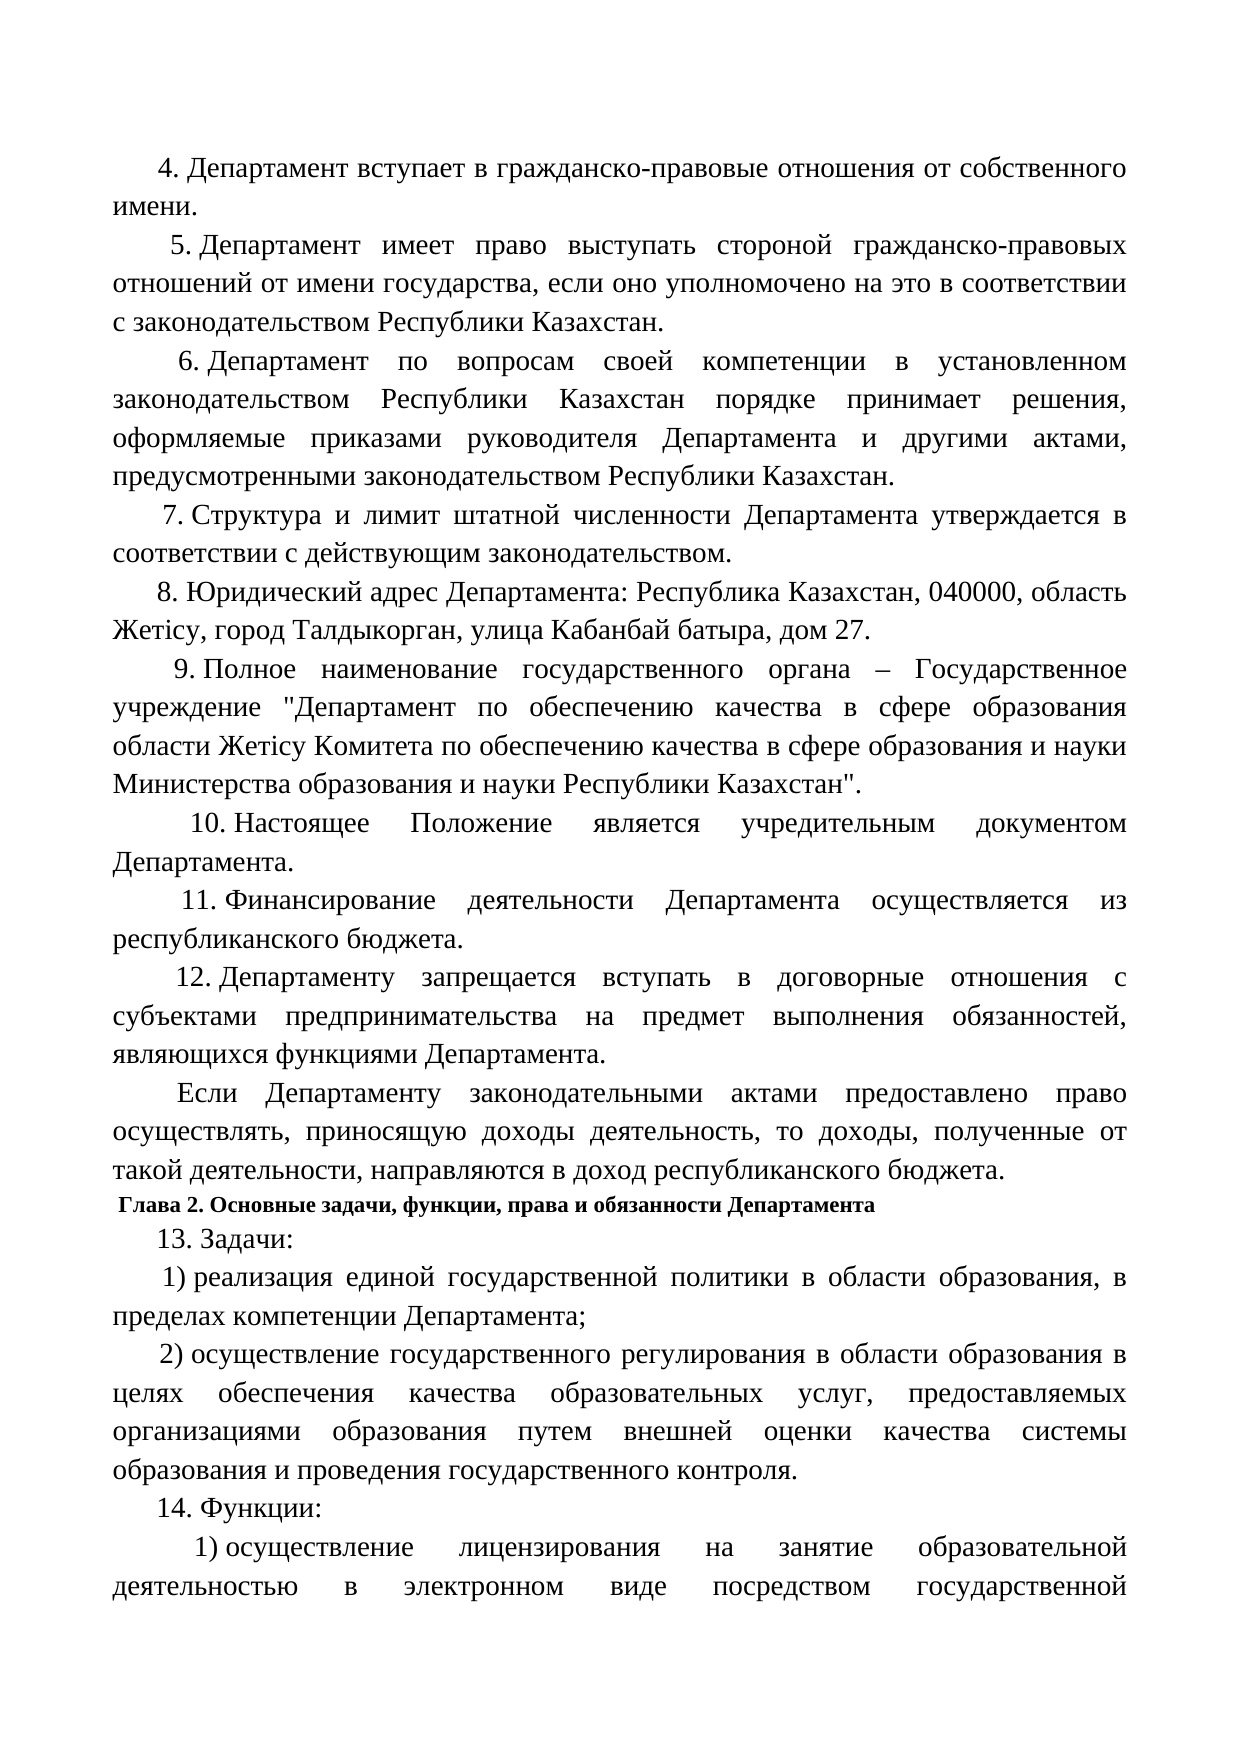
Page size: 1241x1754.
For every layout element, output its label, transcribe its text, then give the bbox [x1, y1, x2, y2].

text 13. Задачи: [112, 1221, 1128, 1254]
text 11. Финансирование деятельности Департамента осуществляется из республиканского бюджета. [112, 882, 1128, 954]
text 14. Функции: [112, 1491, 1128, 1524]
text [112, 1529, 1128, 1601]
text 12. Департаменту запрещается вступать в договорные отношения с субъектами предпринимательства на предмет выполнения обязанностей, являющихся функциями Департамента. [112, 959, 1128, 1070]
text 8. Юридический адрес Департамента: Республика Казахстан, 040000, область Жетісу, город Талдыкорган, улица Кабанбай батыра, дом 27. [112, 574, 1128, 646]
text 7. Структура и лимит штатной численности Департамента утверждается в соответствии с действующим законодательством. [112, 497, 1128, 569]
text Если Департаменту законодательными актами предоставлено право осуществлять, приносящую доходы деятельность, то доходы, полученные от такой деятельности, направляются в доход республиканского бюджета. [112, 1075, 1128, 1186]
text 2) осуществление государственного регулирования в области образования в целях обеспечения качества образовательных услуг, предоставляемых организациями образования путем внешней оценки качества системы образования и проведения государственного контроля. [112, 1336, 1128, 1486]
text 6. Департамент по вопросам своей компетенции в установленном законодательством Республики Казахстан порядке принимает решения, оформляемые приказами руководителя Департамента и другими актами, предусмотренными законодательством Республики Казахстан. [112, 343, 1128, 492]
text 5. Департамент имеет право выступать стороной гражданско-правовых отношений от имени государства, если оно уполномочено на это в соответствии с законодательством Республики Казахстан. [112, 227, 1128, 338]
text 10. Настоящее Положение является учредительным документом Департамента. [112, 805, 1128, 877]
text 1) реализация единой государственной политики в области образования, в пределах компетенции Департамента; [112, 1259, 1128, 1331]
text 4. Департамент вступает в гражданско-правовые отношения от собственного имени. [112, 150, 1128, 222]
text 9. Полное наименование государственного органа – Государственное учреждение "Департамент по обеспечению качества в сфере образования области Жетісу Комитета по обеспечению качества в сфере образования и науки Министерства образования и науки Республики Казахстан". [112, 651, 1128, 800]
text Глава 2. Основные задачи, функции, права и обязанности Департамента [112, 1191, 1128, 1217]
